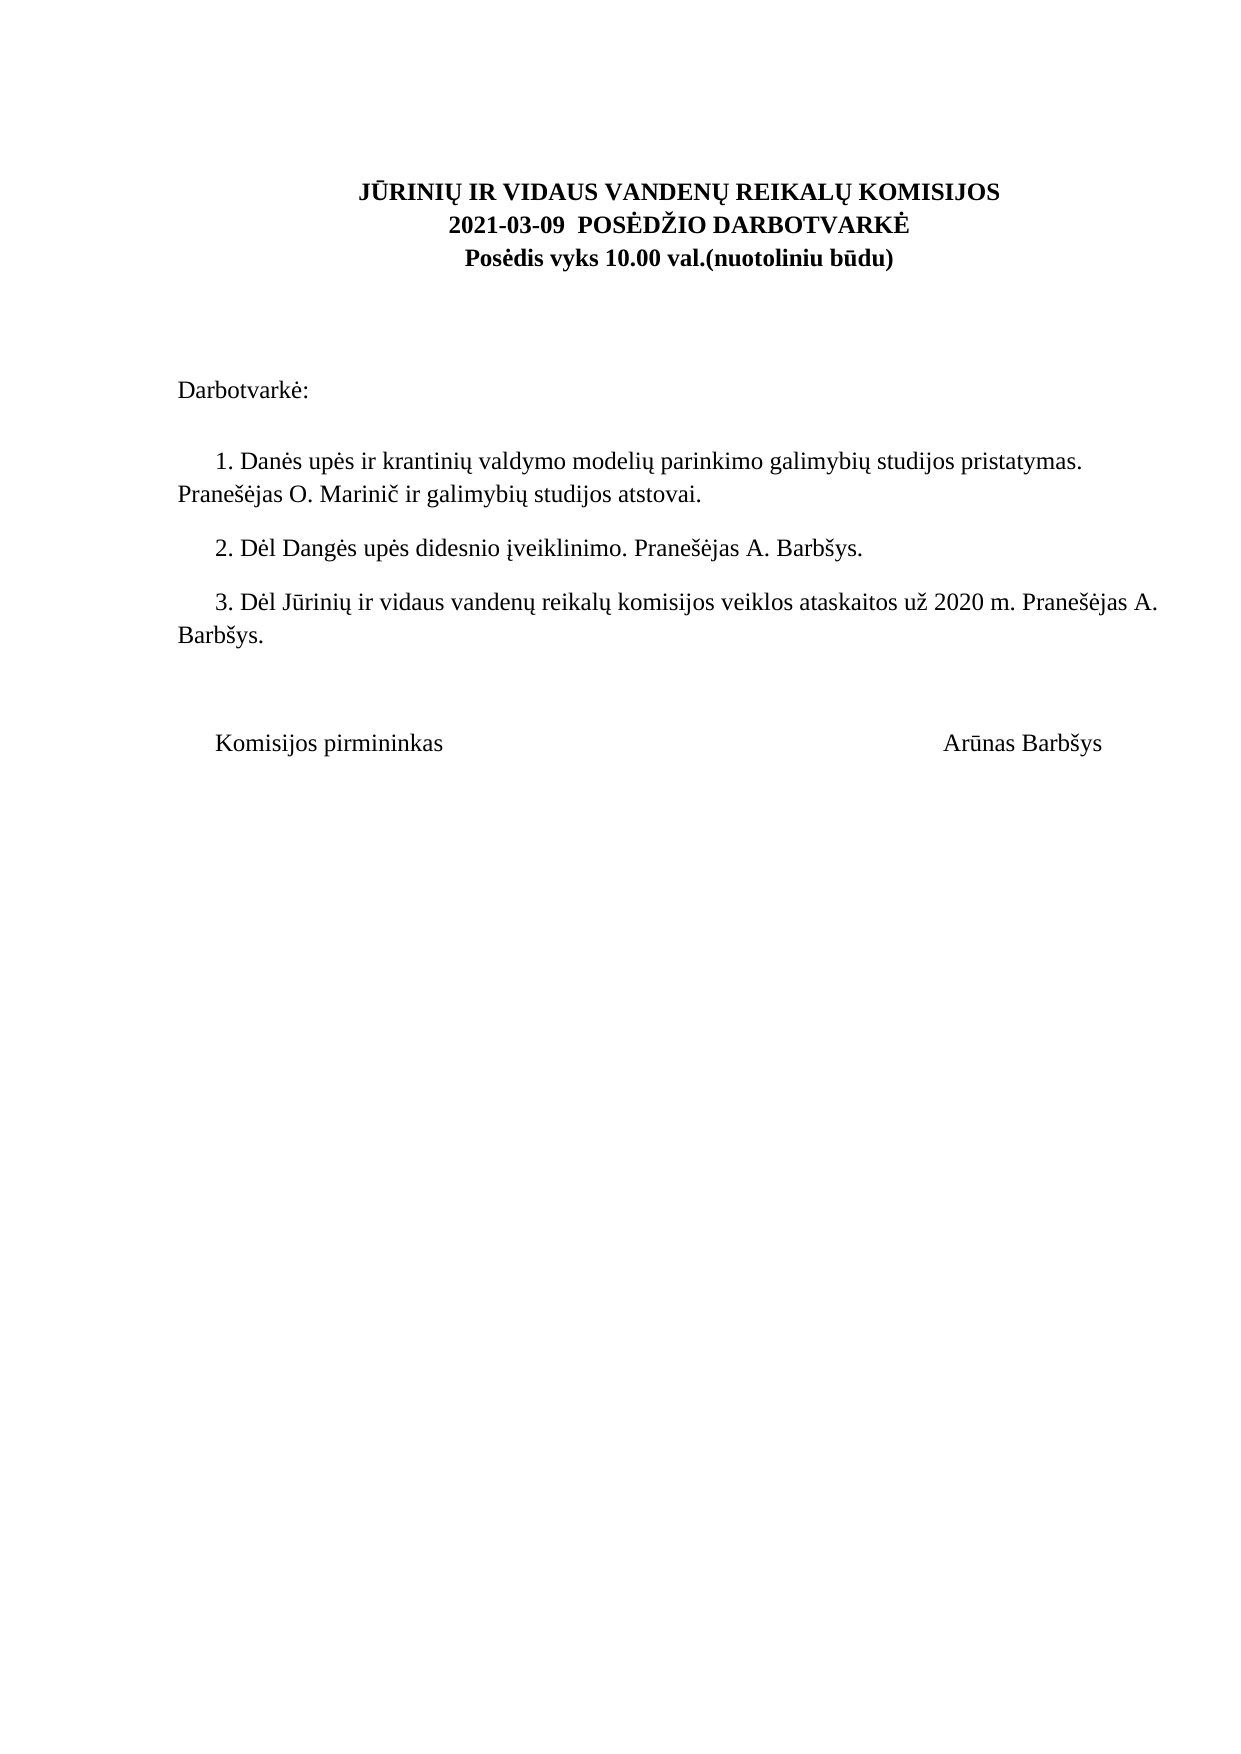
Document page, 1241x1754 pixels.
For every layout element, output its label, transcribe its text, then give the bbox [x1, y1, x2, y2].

text Darbotvarkė: [177, 375, 1181, 404]
text 1. Danės upės ir krantinių valdymo modelių parinkimo galimybių studijos pristatymas. Pranešėjas O. Marinič ir galimybių studijos atstovai. [177, 446, 1181, 508]
text Komisijos pirmininkas Arūnas Barbšys [177, 728, 1181, 757]
text 2021-03-09 POSĖDŽIO DARBOTVARKĖ [177, 210, 1181, 239]
text Posėdis vyks 10.00 val.(nuotoliniu būdu) [177, 243, 1181, 272]
text 3. Dėl Jūrinių ir vidaus vandenų reikalų komisijos veiklos ataskaitos už 2020 m. Pranešėjas A. Barbšys. [177, 587, 1181, 649]
text 2. Dėl Dangės upės didesnio įveiklinimo. Pranešėjas A. Barbšys. [177, 533, 1181, 562]
text JŪRINIŲ IR VIDAUS VANDENŲ REIKALŲ KOMISIJOS [177, 177, 1181, 206]
